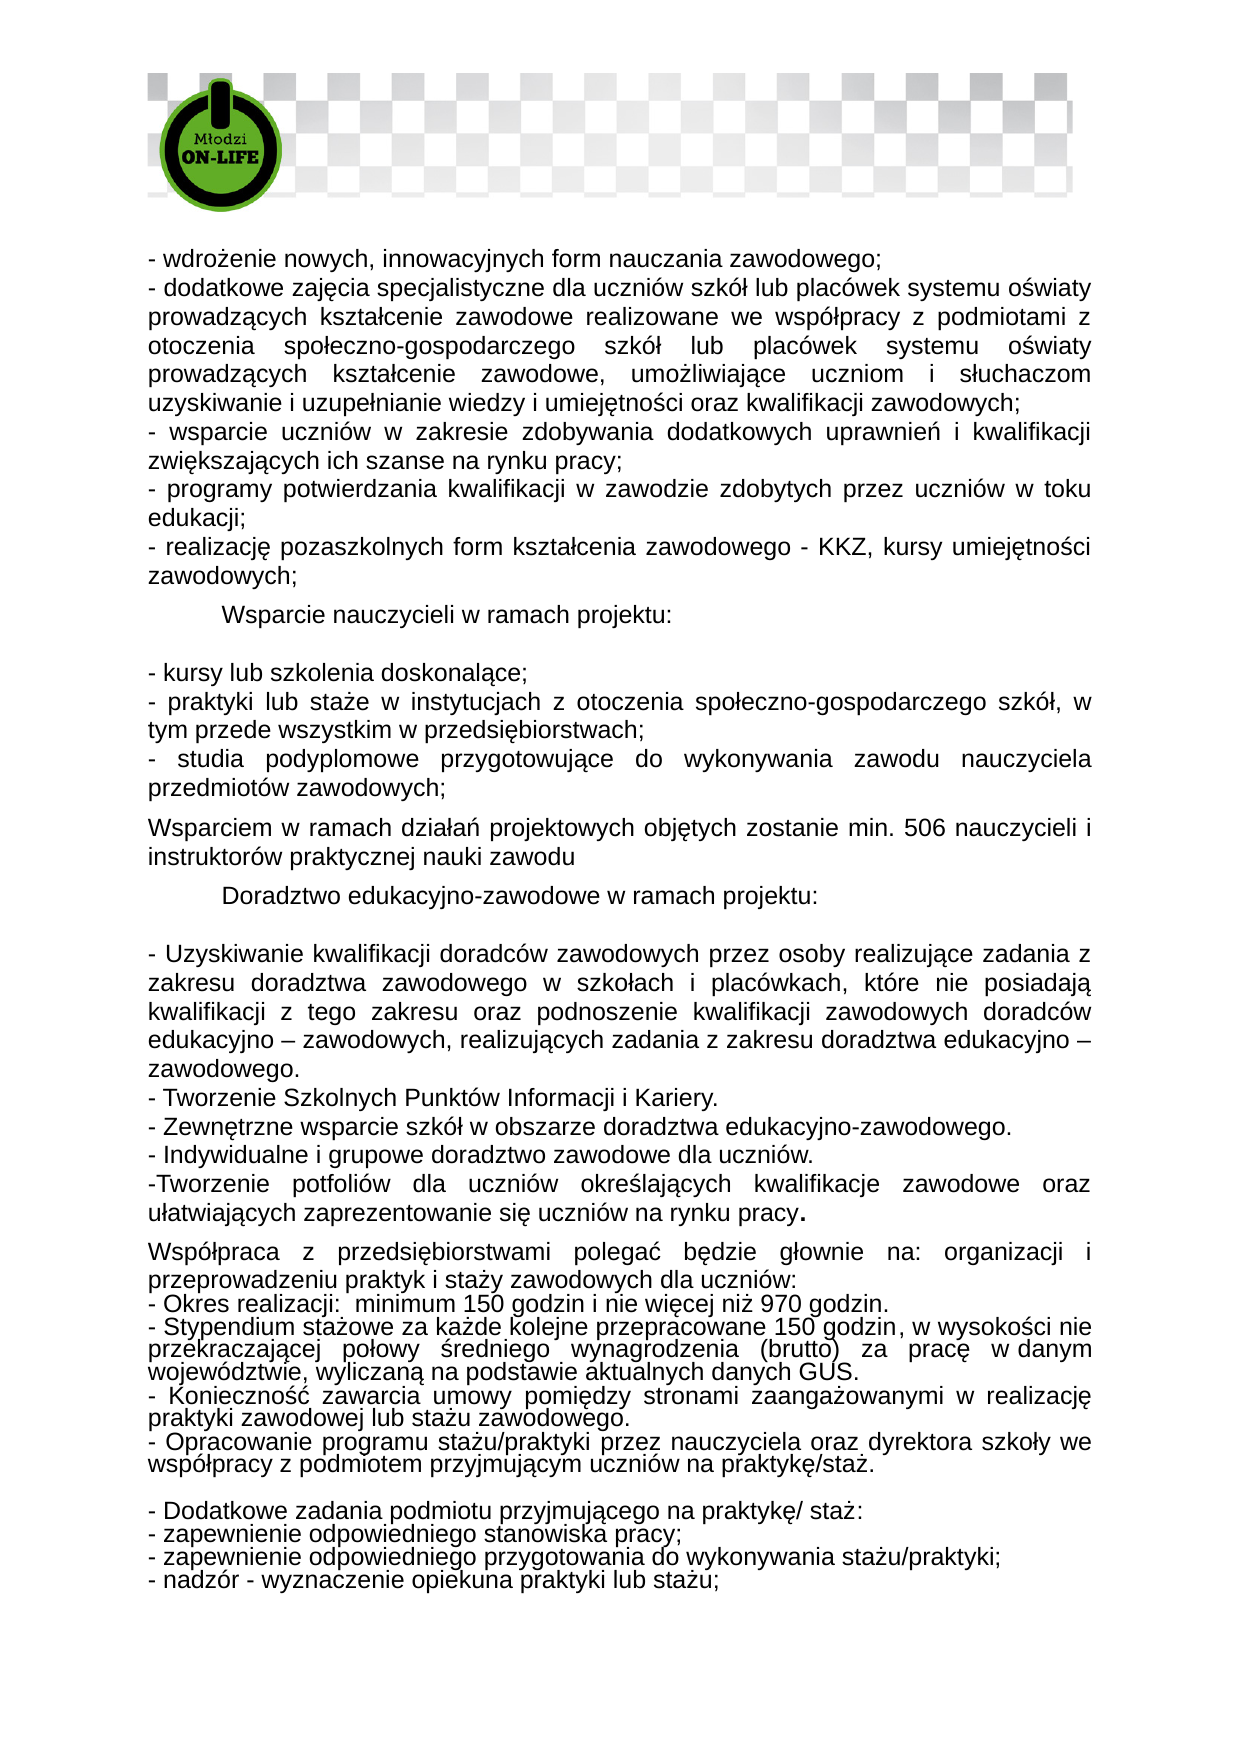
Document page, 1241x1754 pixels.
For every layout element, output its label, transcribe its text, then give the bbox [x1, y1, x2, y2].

text - Opracowanie programu stażu/praktyki przez nauczyciela oraz dyrektora szkoły we współpracy z podmiotem przyjmującym uczniów na praktykę/staż. [148, 1432, 1093, 1478]
text - Zewnętrzne wsparcie szkół w obszarze doradztwa edukacyjno-zawodowego. [148, 1112, 1093, 1141]
text - Okres realizacji: minimum 150 godzin i nie więcej niż 970 godzin. [148, 1294, 1093, 1317]
text - praktyki lub staże w instytucjach z otoczenia społeczno-gospodarczego szkół, w tym przede wszystkim w przedsiębiorstwach; [148, 686, 1093, 744]
text - zapewnienie odpowiedniego przygotowania do wykonywania stażu/praktyki; [148, 1547, 1093, 1570]
text - zapewnienie odpowiedniego stanowiska pracy; [148, 1524, 1093, 1547]
text - Uzyskiwanie kwalifikacji doradców zawodowych przez osoby realizujące zadania z zakresu doradztwa zawodowego w szkołach i placówkach, które nie posiadają kwalifikacji z tego zakresu oraz podnoszenie kwalifikacji zawodowych doradców edukacyjno – zawodowych, realizujących zadania z zakresu doradztwa edukacyjno – zawodowego. [148, 939, 1093, 1083]
text Współpraca z przedsiębiorstwami polegać będzie głownie na: organizacji i przeprowadzeniu praktyk i staży zawodowych dla uczniów: [148, 1237, 1093, 1294]
text - Stypendium stażowe za każde kolejne przepracowane 150 godzin, w wysokości nie przekraczającej połowy średniego wynagrodzenia (brutto) za pracę w danym województwie, wyliczaną na podstawie aktualnych danych GUS. [148, 1317, 1093, 1386]
text - nadzór - wyznaczenie opiekuna praktyki lub stażu; [148, 1570, 1093, 1593]
text Wsparciem w ramach działań projektowych objętych zostanie min. 506 nauczycieli i instruktorów praktycznej nauki zawodu [148, 813, 1093, 871]
text - dodatkowe zajęcia specjalistyczne dla uczniów szkół lub placówek systemu oświaty prowadzących kształcenie zawodowe realizowane we współpracy z podmiotami z otoczenia społeczno-gospodarczego szkół lub placówek systemu oświaty prowadzących kształcenie zawodowe, umożliwiające uczniom i słuchaczom uzyskiwanie i uzupełnianie wiedzy i umiejętności oraz kwalifikacji zawodowych; [148, 273, 1093, 417]
text - wsparcie uczniów w zakresie zdobywania dodatkowych uprawnień i kwalifikacji zwiększających ich szanse na rynku pracy; [148, 417, 1093, 474]
text - Konieczność zawarcia umowy pomiędzy stronami zaangażowanymi w realizację praktyki zawodowej lub stażu zawodowego. [148, 1386, 1093, 1432]
text - kursy lub szkolenia doskonalące; [148, 658, 1093, 686]
text - Tworzenie Szkolnych Punktów Informacji i Kariery. [148, 1083, 1093, 1112]
text Wsparcie nauczycieli w ramach projektu: [148, 600, 1093, 628]
text - Indywidualne i grupowe doradztwo zawodowe dla uczniów. [148, 1141, 1093, 1169]
text Doradztwo edukacyjno-zawodowe w ramach projektu: [148, 881, 1093, 910]
text - studia podyplomowe przygotowujące do wykonywania zawodu nauczyciela przedmiotów zawodowych; [148, 744, 1093, 801]
picture [147, 73, 1073, 216]
text - Dodatkowe zadania podmiotu przyjmującego na praktykę/ staż: [148, 1501, 1093, 1524]
text - realizację pozaszkolnych form kształcenia zawodowego - KKZ, kursy umiejętności zawodowych; [148, 532, 1093, 589]
text - wdrożenie nowych, innowacyjnych form nauczania zawodowego; [148, 244, 1093, 273]
text - programy potwierdzania kwalifikacji w zawodzie zdobytych przez uczniów w toku edukacji; [148, 474, 1093, 532]
text -Tworzenie potfoliów dla uczniów określających kwalifikacje zawodowe oraz ułatwiających zaprezentowanie się uczniów na rynku pracy. [148, 1169, 1093, 1227]
